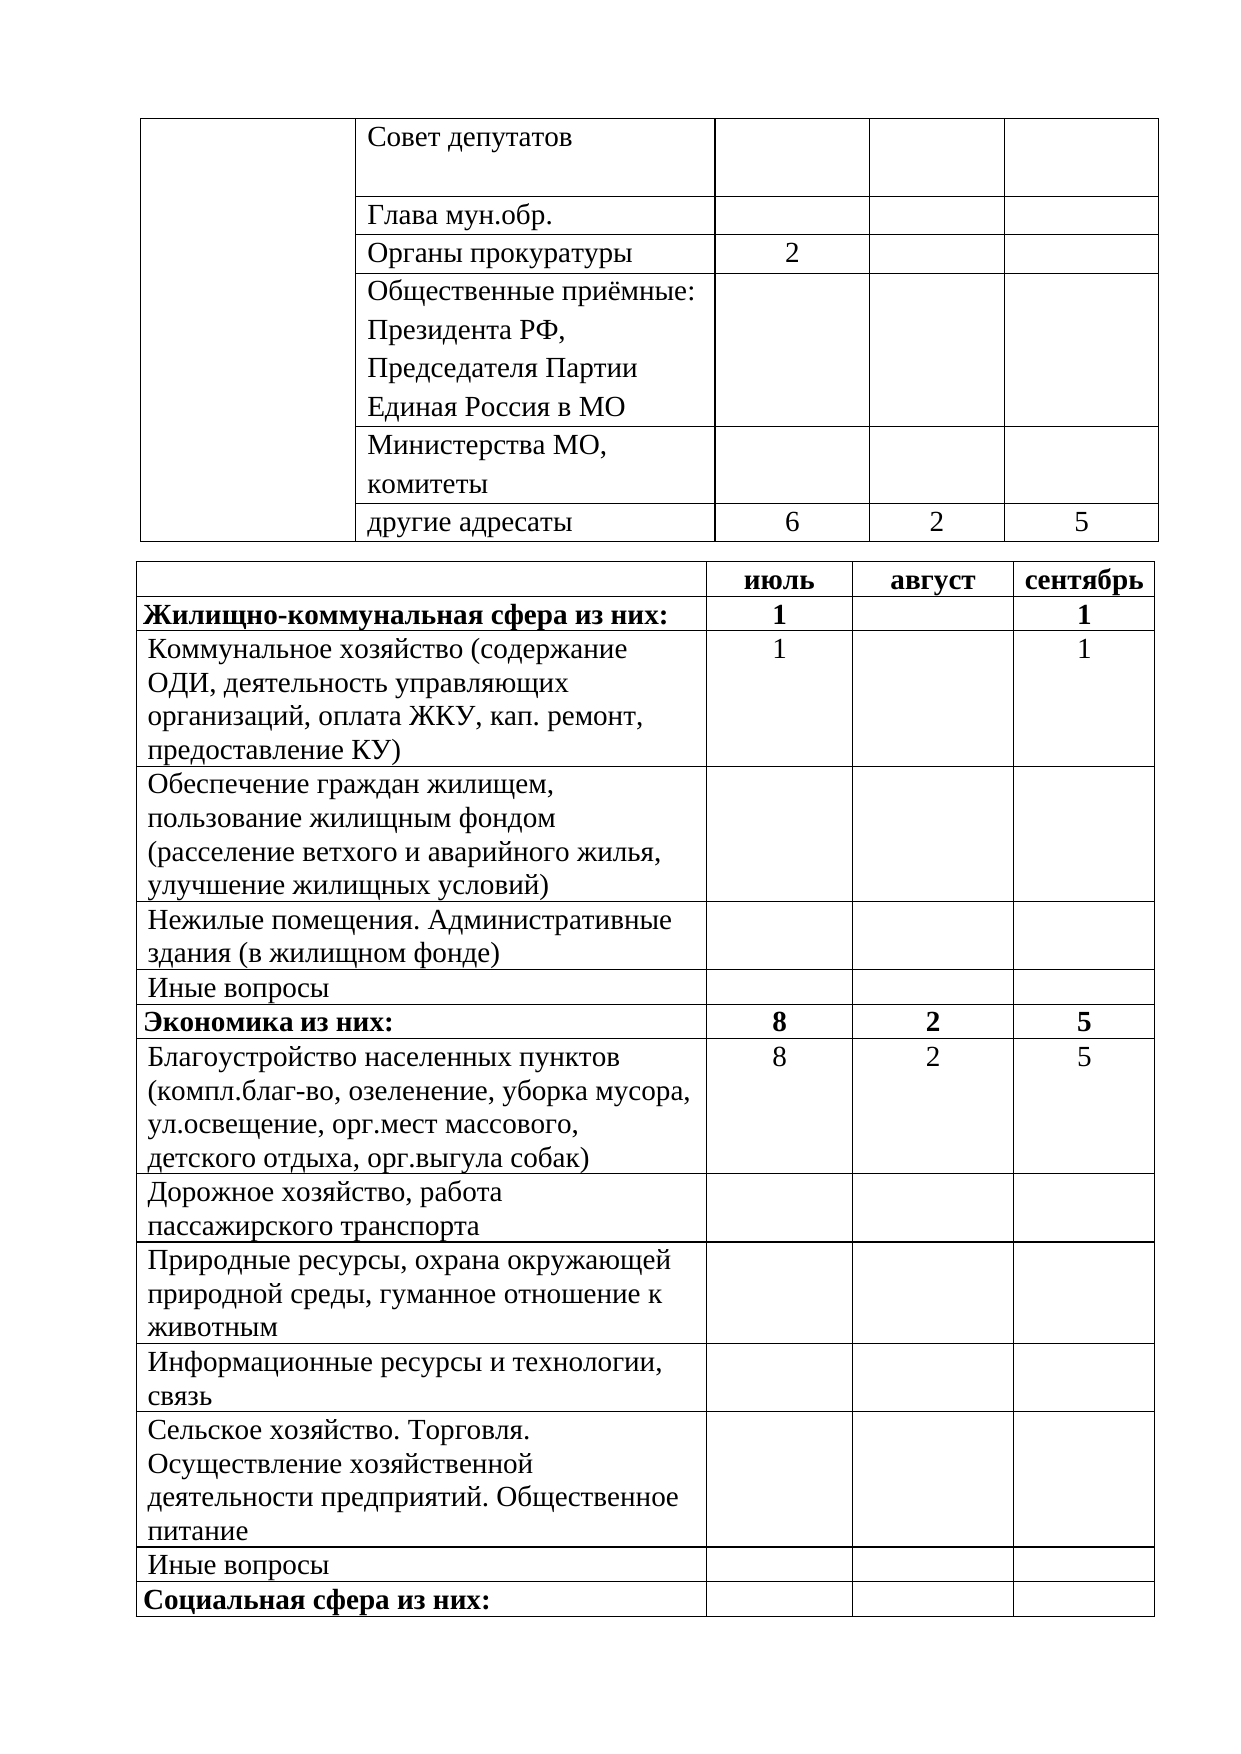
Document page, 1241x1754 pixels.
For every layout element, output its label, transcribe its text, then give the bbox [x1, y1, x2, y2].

table_cell Совет депутатов [356, 119, 714, 196]
table_cell 2 [853, 1039, 1013, 1173]
table_cell [707, 767, 852, 901]
table_cell [870, 235, 1004, 272]
table_cell [1014, 1174, 1154, 1241]
table_cell [853, 1412, 1013, 1546]
table_cell [870, 274, 1004, 426]
table_cell [853, 902, 1013, 969]
table_header август [853, 562, 1013, 596]
table_header сентябрь [1014, 562, 1154, 596]
table_cell [870, 427, 1004, 503]
table_cell 5 [1005, 504, 1158, 541]
table_cell [853, 970, 1013, 1003]
table_cell Министерства МО, комитеты [356, 427, 714, 503]
table_header июль [707, 562, 852, 596]
table_cell 1 [707, 597, 852, 630]
table_cell Глава мун.обр. [356, 197, 714, 234]
table_cell Сельское хозяйство. Торговля. Осуществление хозяйственной деятельности предприятий. Общественное питание [137, 1412, 706, 1546]
table_cell [853, 1243, 1013, 1343]
table_cell 5 [1014, 1005, 1154, 1038]
table_cell [707, 902, 852, 969]
table_cell [707, 1412, 852, 1546]
table_cell [1014, 767, 1154, 901]
table_cell 2 [870, 504, 1004, 541]
table_cell 8 [707, 1005, 852, 1038]
table_cell [1014, 902, 1154, 969]
table_cell [870, 119, 1004, 196]
table_cell Органы прокуратуры [356, 235, 714, 272]
table_cell Экономика из них: [137, 1005, 706, 1038]
table_cell [1005, 274, 1158, 426]
table_cell 6 [716, 504, 869, 541]
table_cell [716, 119, 869, 196]
table_cell [716, 197, 869, 234]
table_cell [1014, 1412, 1154, 1546]
table_cell [1014, 1243, 1154, 1343]
table_cell [853, 597, 1013, 630]
table_cell [1005, 235, 1158, 272]
table_cell Информационные ресурсы и технологии, связь [137, 1344, 706, 1411]
table_cell [853, 1174, 1013, 1241]
table_cell [707, 1548, 852, 1581]
table_cell [707, 1582, 852, 1616]
table_cell Нежилые помещения. Административные здания (в жилищном фонде) [137, 902, 706, 969]
table_cell [870, 197, 1004, 234]
table_cell [1005, 119, 1158, 196]
table_cell [853, 631, 1013, 766]
table_cell [853, 767, 1013, 901]
table_cell [1014, 1582, 1154, 1616]
table_cell [1005, 197, 1158, 234]
table_cell Общественные приёмные: Президента РФ, Председателя Партии Единая Россия в МО [356, 274, 714, 426]
table_cell [1005, 427, 1158, 503]
table_cell [707, 1174, 852, 1241]
table_cell Жилищно-коммунальная сфера из них: [137, 597, 706, 630]
table_cell [853, 1344, 1013, 1411]
table_cell [716, 427, 869, 503]
table_cell [1014, 970, 1154, 1003]
table_cell 2 [853, 1005, 1013, 1038]
table_cell 5 [1014, 1039, 1154, 1173]
table_cell 8 [707, 1039, 852, 1173]
table_cell 2 [716, 235, 869, 272]
table_cell Благоустройство населенных пунктов (компл.благ-во, озеленение, уборка мусора, ул.освещение, орг.мест массового, детского отдыха, орг.выгула собак) [137, 1039, 706, 1173]
table_cell 1 [707, 631, 852, 766]
table_cell Обеспечение граждан жилищем, пользование жилищным фондом (расселение ветхого и аварийного жилья, улучшение жилищных условий) [137, 767, 706, 901]
table_header [137, 562, 706, 596]
table_cell 1 [1014, 597, 1154, 630]
table_cell Иные вопросы [137, 970, 706, 1003]
table_cell Социальная сфера из них: [137, 1582, 706, 1616]
table_cell другие адресаты [356, 504, 714, 541]
table_cell [1014, 1344, 1154, 1411]
table_cell [716, 274, 869, 426]
table_cell Природные ресурсы, охрана окружающей природной среды, гуманное отношение к животным [137, 1243, 706, 1343]
table_cell Дорожное хозяйство, работа пассажирского транспорта [137, 1174, 706, 1241]
table_cell [707, 1344, 852, 1411]
table_cell [853, 1582, 1013, 1616]
table_cell [707, 970, 852, 1003]
table_cell Иные вопросы [137, 1548, 706, 1581]
table_cell [1014, 1548, 1154, 1581]
table_cell [707, 1243, 852, 1343]
table_cell [853, 1548, 1013, 1581]
table_cell 1 [1014, 631, 1154, 766]
table_cell Коммунальное хозяйство (содержание ОДИ, деятельность управляющих организаций, оплата ЖКУ, кап. ремонт, предоставление КУ) [137, 631, 706, 766]
